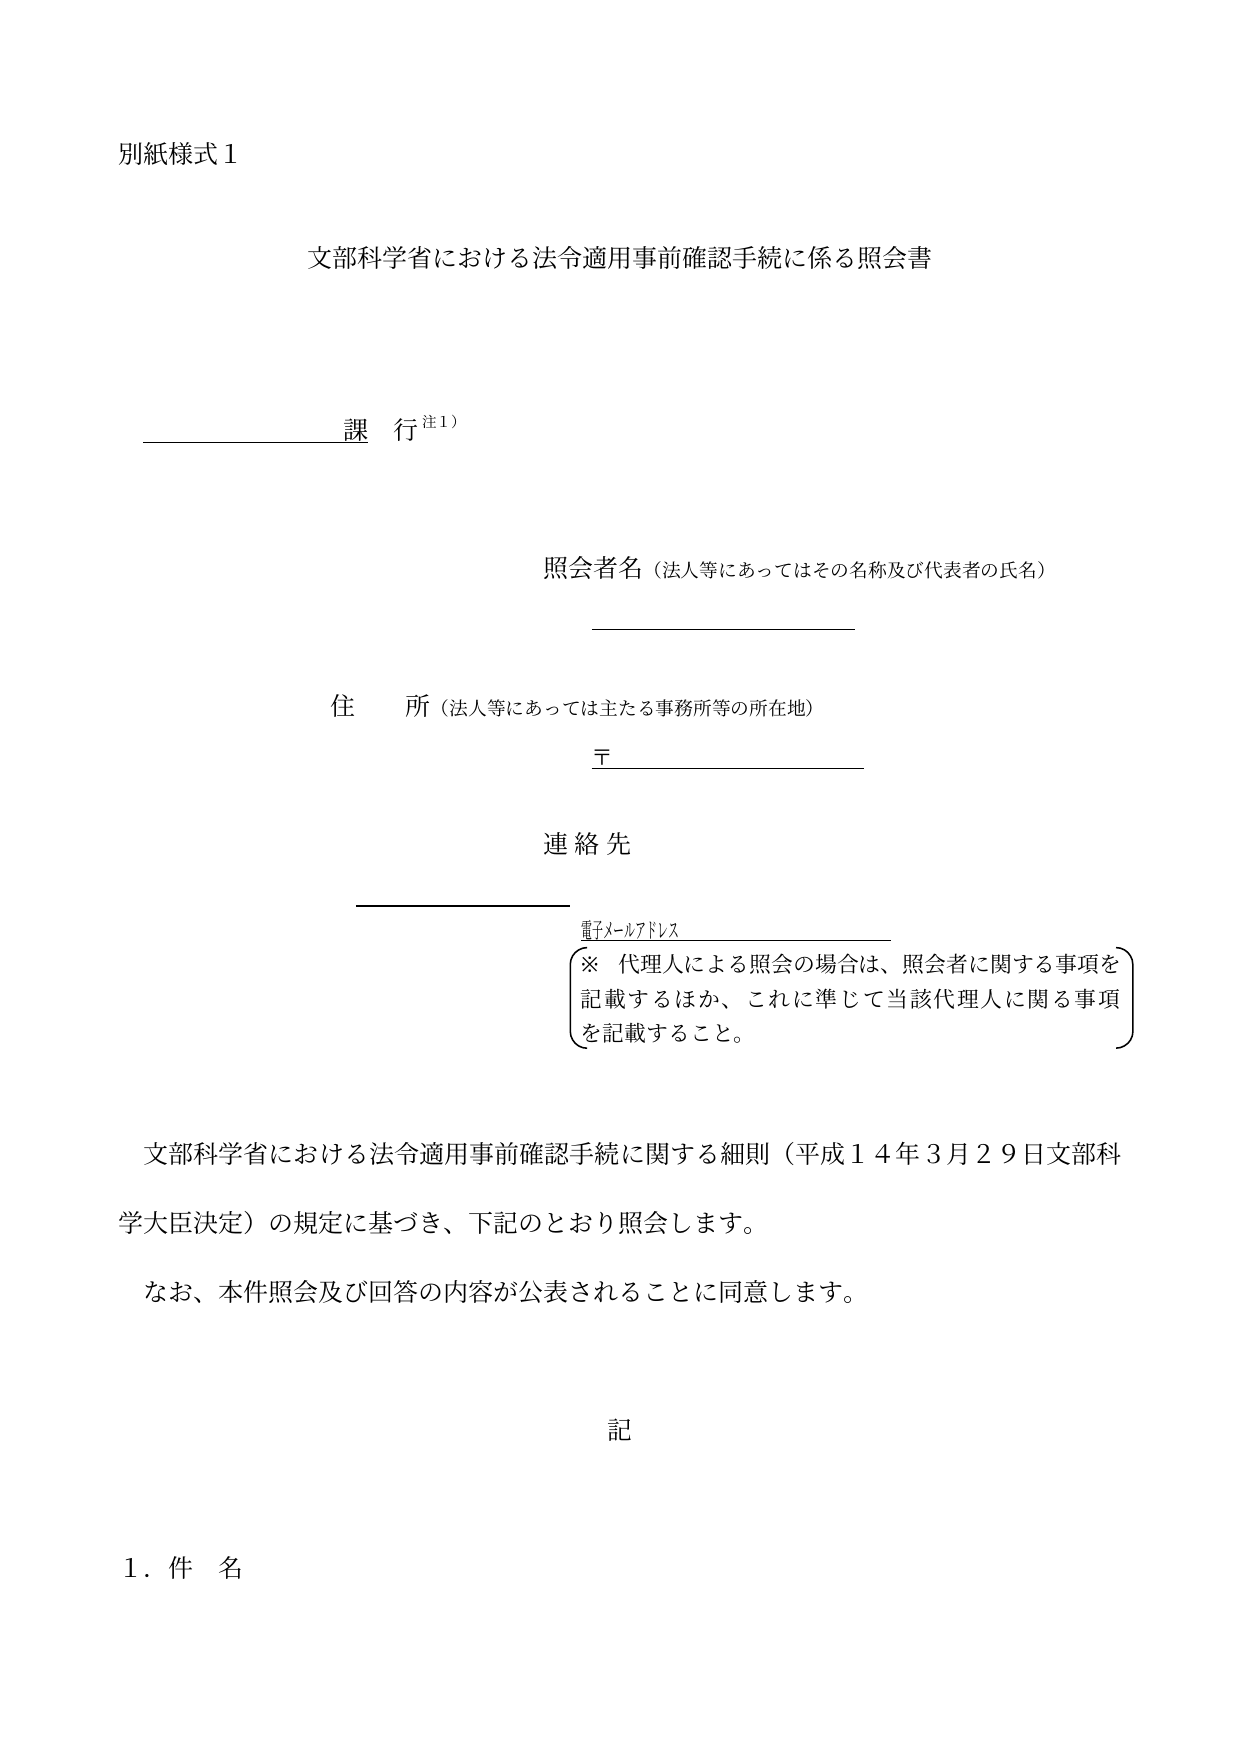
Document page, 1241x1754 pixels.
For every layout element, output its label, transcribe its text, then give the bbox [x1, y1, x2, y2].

text 〒 [118, 739, 1122, 773]
text 文部科学省における法令適用事前確認手続に関する細則（平成１４年３月２９日文部科学大臣決定）の規定に基づき、下記のとおり照会します。 [118, 1118, 1122, 1256]
text 記 [118, 1394, 1122, 1463]
text 課 行 注１） [118, 394, 1122, 463]
text 文部科学省における法令適用事前確認手続に係る照会書 [118, 222, 1122, 291]
text １．件 名 [118, 1532, 1122, 1601]
text 連 絡 先 [118, 808, 1122, 877]
text 記載するほか、これに準じて当該代理人に関る事項 を記載すること。 [581, 980, 1122, 1049]
text 電子メールアドレス [118, 911, 1122, 946]
text なお、本件照会及び回答の内容が公表されることに同意します。 [118, 1256, 1122, 1325]
text 照会者名（法人等にあってはその名称及び代表者の氏名） [118, 532, 1122, 601]
text 別紙様式１ [118, 118, 1122, 187]
list 代理人による照会の場合は、照会者に関する事項を [581, 946, 1122, 980]
text 住 所（法人等にあっては主たる事務所等の所在地） [118, 670, 1122, 739]
